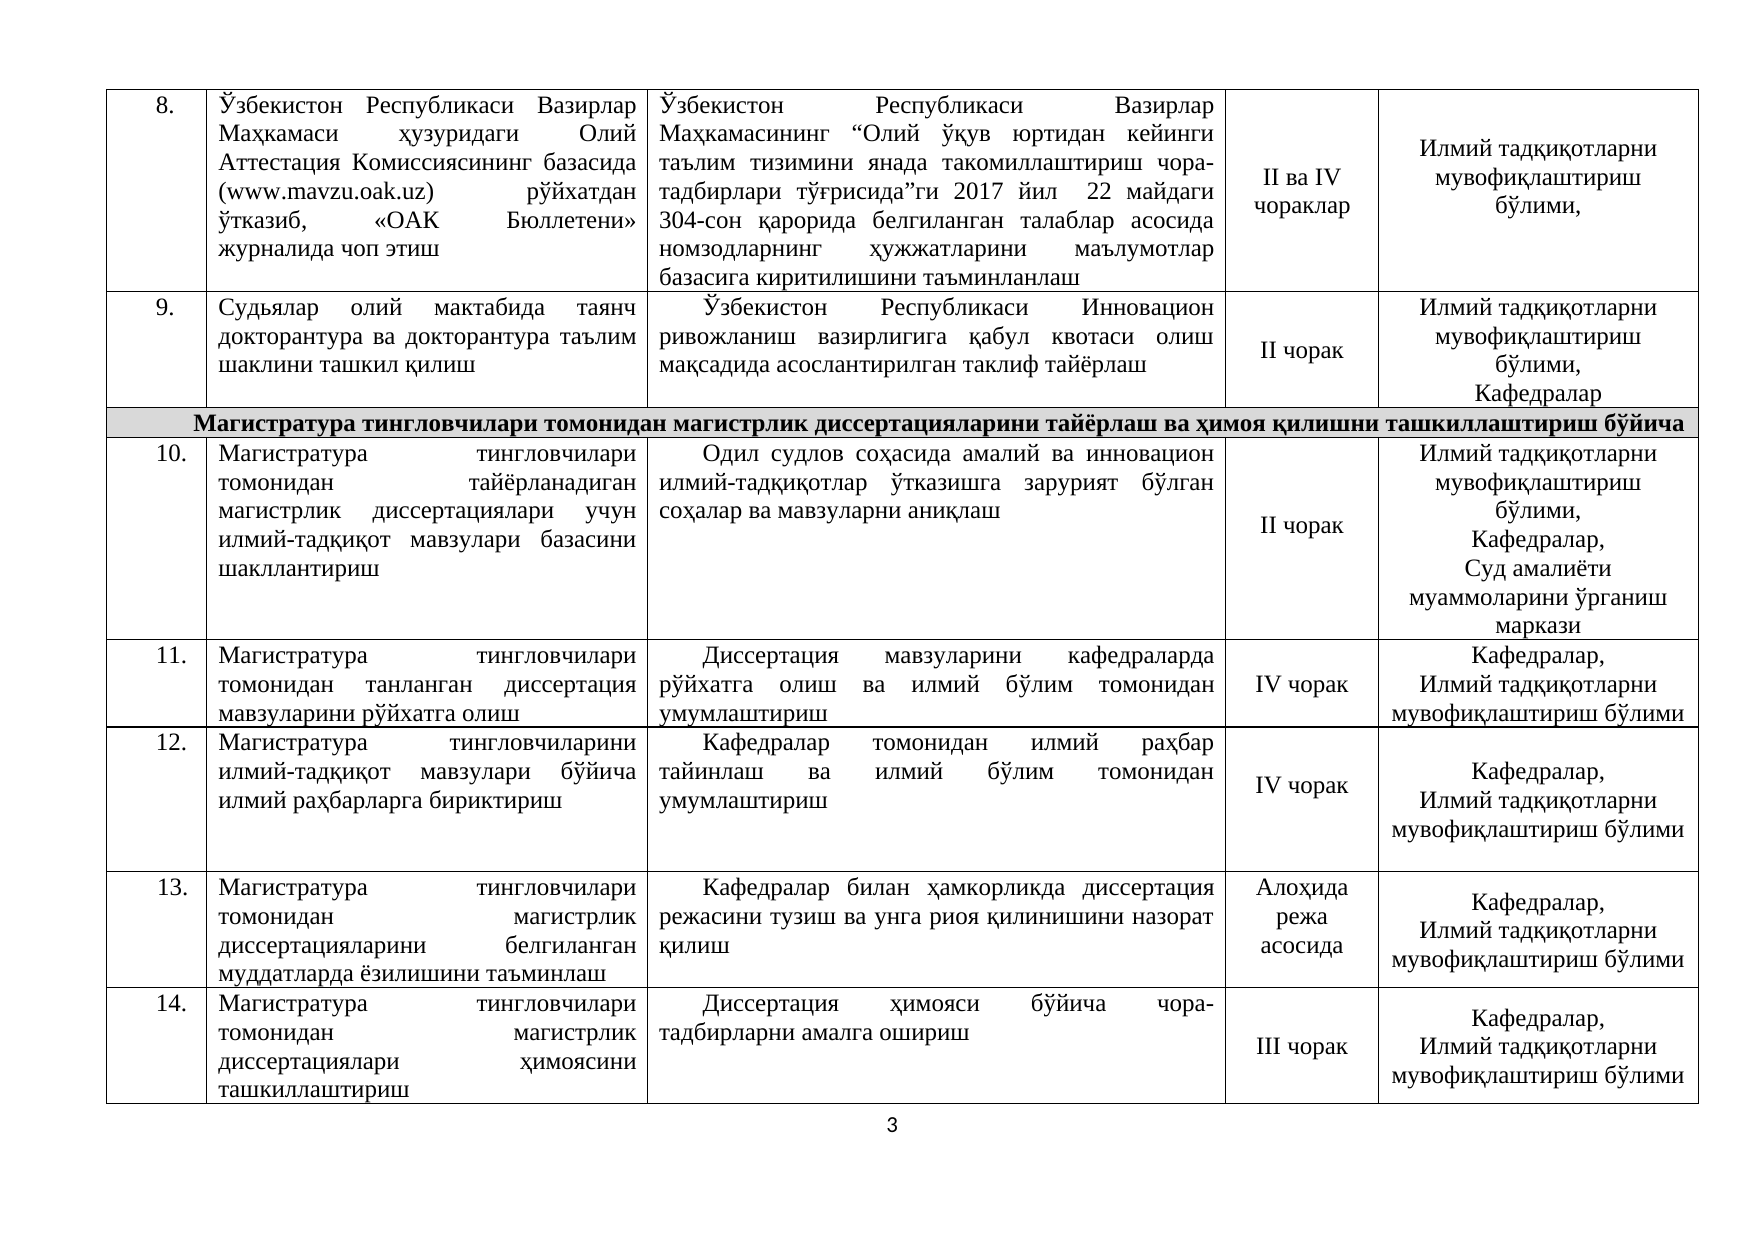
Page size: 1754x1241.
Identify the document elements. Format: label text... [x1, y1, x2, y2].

table_cell [107, 988, 206, 1103]
table_cell [107, 640, 206, 726]
table_cell III чорак [1226, 988, 1378, 1103]
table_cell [1379, 90, 1698, 291]
table_cell Кафедралар, Илмий тадқиқотларни мувофиқлаштириш бўлими [1379, 640, 1698, 726]
table_cell Кафедралар томонидан илмий раҳбар тайинлаш ва илмий бўлим томонидан умумлаштириш [648, 728, 1225, 871]
table_cell Магистратура тингловчилари томонидан тайёрланадиган магистрлик диссертациялари учун илмий-тадқиқот мавзулари базасини шакллантириш [207, 438, 647, 639]
table_cell Магистратура тингловчиларини илмий-тадқиқот мавзулари бўйича илмий раҳбарларга бириктириш [207, 728, 647, 871]
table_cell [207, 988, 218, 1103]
table_cell Алоҳида режа асосида [1226, 872, 1378, 987]
table_cell II чорак [1226, 438, 1378, 639]
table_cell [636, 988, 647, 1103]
table_cell Диссертация ҳимояси бўйича чора-тадбирларни амалга ошириш [648, 988, 1225, 1103]
table_cell Кафедралар, Илмий тадқиқотларни мувофиқлаштириш бўлими [1379, 872, 1698, 987]
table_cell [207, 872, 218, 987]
table_cell Ўзбекистон Республикаси Вазирлар Маҳкамаси ҳузуридаги Олий Аттестация Комиссиясининг базасида (www.mavzu.oak.uz) рўйхатдан ўтказиб, «ОАК Бюллетени» журналида чоп этиш [207, 90, 647, 291]
table_cell Одил судлов соҳасида амалий ва инновацион илмий-тадқиқотлар ўтказишга зарурият бўлган соҳалар ва мавзуларни аниқлаш [648, 438, 1225, 639]
table_cell [107, 728, 206, 871]
table_cell Кафедралар билан ҳамкорликда диссертация режасини тузиш ва унга риоя қилинишини назорат қилиш [648, 872, 1225, 987]
table_cell IV чорак [1226, 640, 1378, 726]
table_cell II чорак [1226, 292, 1378, 407]
table_cell Диссертация мавзуларини кафедраларда рўйхатга олиш ва илмий бўлим томонидан умумлаштириш [648, 640, 1225, 726]
table_cell II ва IV чораклар [1226, 90, 1378, 291]
table_cell Кафедралар, Илмий тадқиқотларни мувофиқлаштириш бўлими [1379, 728, 1698, 871]
table_cell Магистратура тингловчилари томонидан магистрлик диссертацияларини тайёрлаш ва ҳимоя қилишни ташкиллаштириш бўйича [107, 408, 1698, 437]
table_cell [107, 872, 206, 987]
table_cell Ўзбекистон Республикаси Вазирлар Маҳкамасининг “Олий ўқув юртидан кейинги таълим тизимини янада такомиллаштириш чора-тадбирлари тўғрисида”ги 2017 йил 22 майдаги 304-сон қарорида белгиланган талаблар асосида номзодларнинг ҳужжатларини маълумотлар базасига киритилишини таъминланлаш [648, 90, 1225, 291]
table_cell [107, 90, 206, 291]
table_cell [107, 438, 206, 639]
table_cell Ўзбекистон Республикаси Инновацион ривожланиш вазирлигига қабул квотаси олиш мақсадида асослантирилган таклиф тайёрлаш [648, 292, 1225, 407]
table_cell [107, 292, 206, 407]
table_cell Магистратура тингловчилари томонидан танланган диссертация мавзуларини рўйхатга олиш [207, 640, 647, 726]
table_cell IV чорак [1226, 728, 1378, 871]
table_cell Кафедралар, Илмий тадқиқотларни мувофиқлаштириш бўлими [1379, 988, 1698, 1103]
table_cell Илмий тадқиқотларни мувофиқлаштириш бўлими, Кафедралар, Суд амалиёти муаммоларини ўрганиш маркази [1379, 438, 1698, 639]
table_cell Судьялар олий мактабида таянч докторантура ва докторантура таълим шаклини ташкил қилиш [207, 292, 647, 407]
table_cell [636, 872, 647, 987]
table_cell Илмий тадқиқотларни мувофиқлаштириш бўлими, Кафедралар [1379, 292, 1698, 407]
